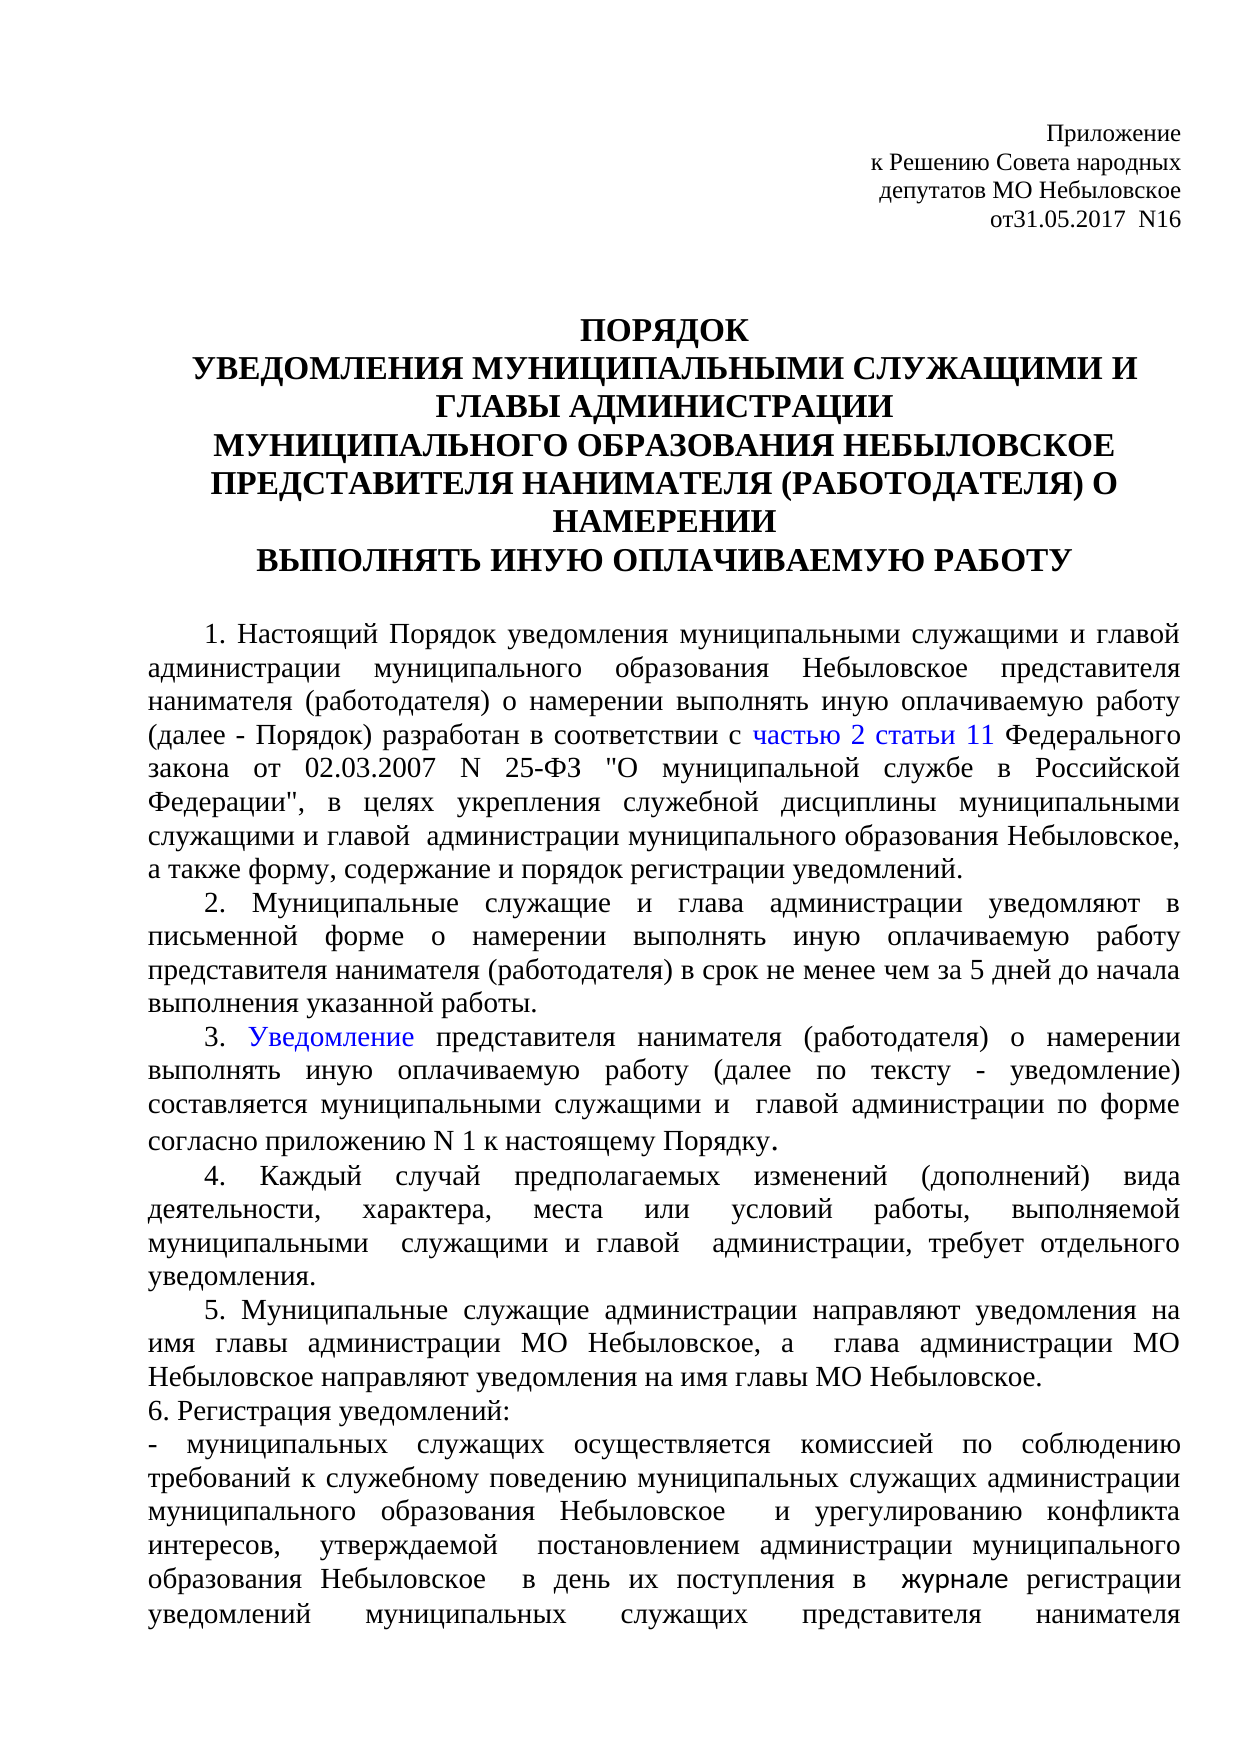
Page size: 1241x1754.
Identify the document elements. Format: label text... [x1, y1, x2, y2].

text 1. Настоящий Порядок уведомления муниципальными служащими и главой администрации муниципального образования Небыловское представителя нанимателя (работодателя) о намерении выполнять иную оплачиваемую работу (далее - Порядок) разработан в соответствии с частью 2 статьи 11 Федерального закона от 02.03.2007 N 25-ФЗ "О муниципальной службе в Российской Федерации", в целях укрепления служебной дисциплины муниципальными служащими и главой администрации муниципального образования Небыловское, а также форму, содержание и порядок регистрации уведомлений. [148, 616, 1181, 885]
text ПОРЯДОК [148, 310, 1181, 348]
text от31.05.2017 N16 [148, 204, 1181, 233]
text к Решению Совета народных [148, 147, 1181, 176]
text ВЫПОЛНЯТЬ ИНУЮ ОПЛАЧИВАЕМУЮ РАБОТУ [148, 540, 1181, 578]
text УВЕДОМЛЕНИЯ МУНИЦИПАЛЬНЫМИ СЛУЖАЩИМИ И ГЛАВЫ АДМИНИСТРАЦИИ [148, 348, 1181, 425]
text 5. Муниципальные служащие администрации направляют уведомления на имя главы администрации МО Небыловское, а глава администрации МО Небыловское направляют уведомления на имя главы МО Небыловское. [148, 1292, 1181, 1393]
text 2. Муниципальные служащие и глава администрации уведомляют в письменной форме о намерении выполнять иную оплачиваемую работу представителя нанимателя (работодателя) в срок не менее чем за 5 дней до начала выполнения указанной работы. [148, 885, 1181, 1019]
text 6. Регистрация уведомлений: [148, 1393, 1181, 1426]
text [148, 1426, 1181, 1629]
text депутатов МО Небыловское [148, 176, 1181, 204]
text Приложение [148, 118, 1181, 147]
text МУНИЦИПАЛЬНОГО ОБРАЗОВАНИЯ НЕБЫЛОВСКОЕ ПРЕДСТАВИТЕЛЯ НАНИМАТЕЛЯ (РАБОТОДАТЕЛЯ) О НАМЕРЕНИИ [148, 425, 1181, 540]
text 4. Каждый случай предполагаемых изменений (дополнений) вида деятельности, характера, места или условий работы, выполняемой муниципальными служащими и главой администрации, требует отдельного уведомления. [148, 1158, 1181, 1292]
text 3. Уведомление представителя нанимателя (работодателя) о намерении выполнять иную оплачиваемую работу (далее по тексту - уведомление) составляется муниципальными служащими и главой администрации по форме согласно приложению N 1 к настоящему Порядку. [148, 1019, 1181, 1158]
